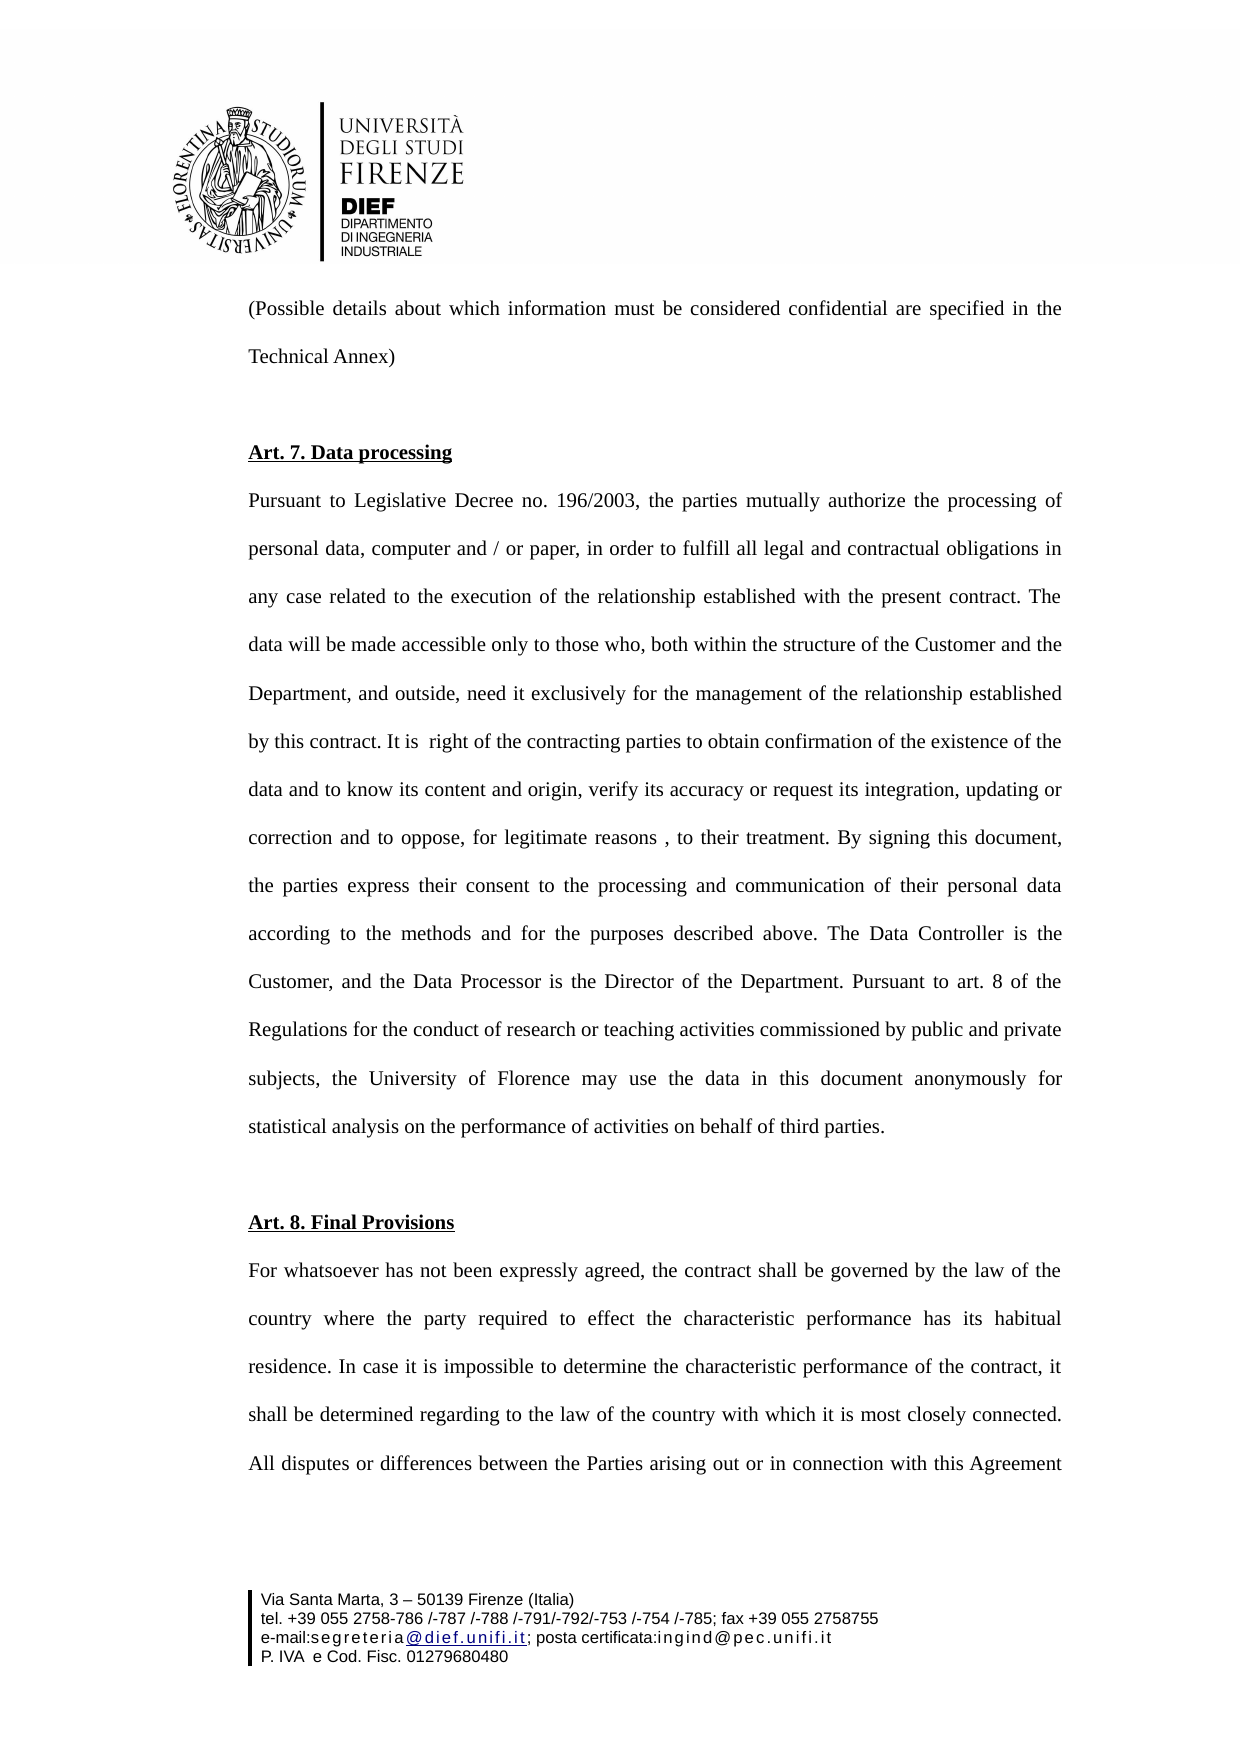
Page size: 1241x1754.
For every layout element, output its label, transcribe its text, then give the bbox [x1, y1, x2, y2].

picture [0, 29, 1241, 264]
text Art. 8. Final Provisions [248, 1210, 1063, 1234]
text Pursuant to Legislative Decree no. 196/2003, the parties mutually authorize the processing of personal data, computer and / or paper, in order to fulfill all legal and contractual obligations in any case related to the execution of the relationship established with the present contract. The data will be made accessible only to those who, both within the structure of the Customer and the Department, and outside, need it exclusively for the management of the relationship established by this contract. It is right of the contracting parties to obtain confirmation of the existence of the data and to know its content and origin, verify its accuracy or request its integration, updating or correction and to oppose, for legitimate reasons , to their treatment. By signing this document, the parties express their consent to the processing and communication of their personal data according to the methods and for the purposes described above. The Data Controller is the Customer, and the Data Processor is the Director of the Department. Pursuant to art. 8 of the Regulations for the conduct of research or teaching activities commissioned by public and private subjects, the University of Florence may use the data in this document anonymously for statistical analysis on the performance of activities on behalf of third parties. [248, 488, 1063, 1138]
text Art. 7. Data processing [248, 440, 1063, 464]
text (Possible details about which information must be considered confidential are specified in the Technical Annex) [248, 295, 1063, 368]
